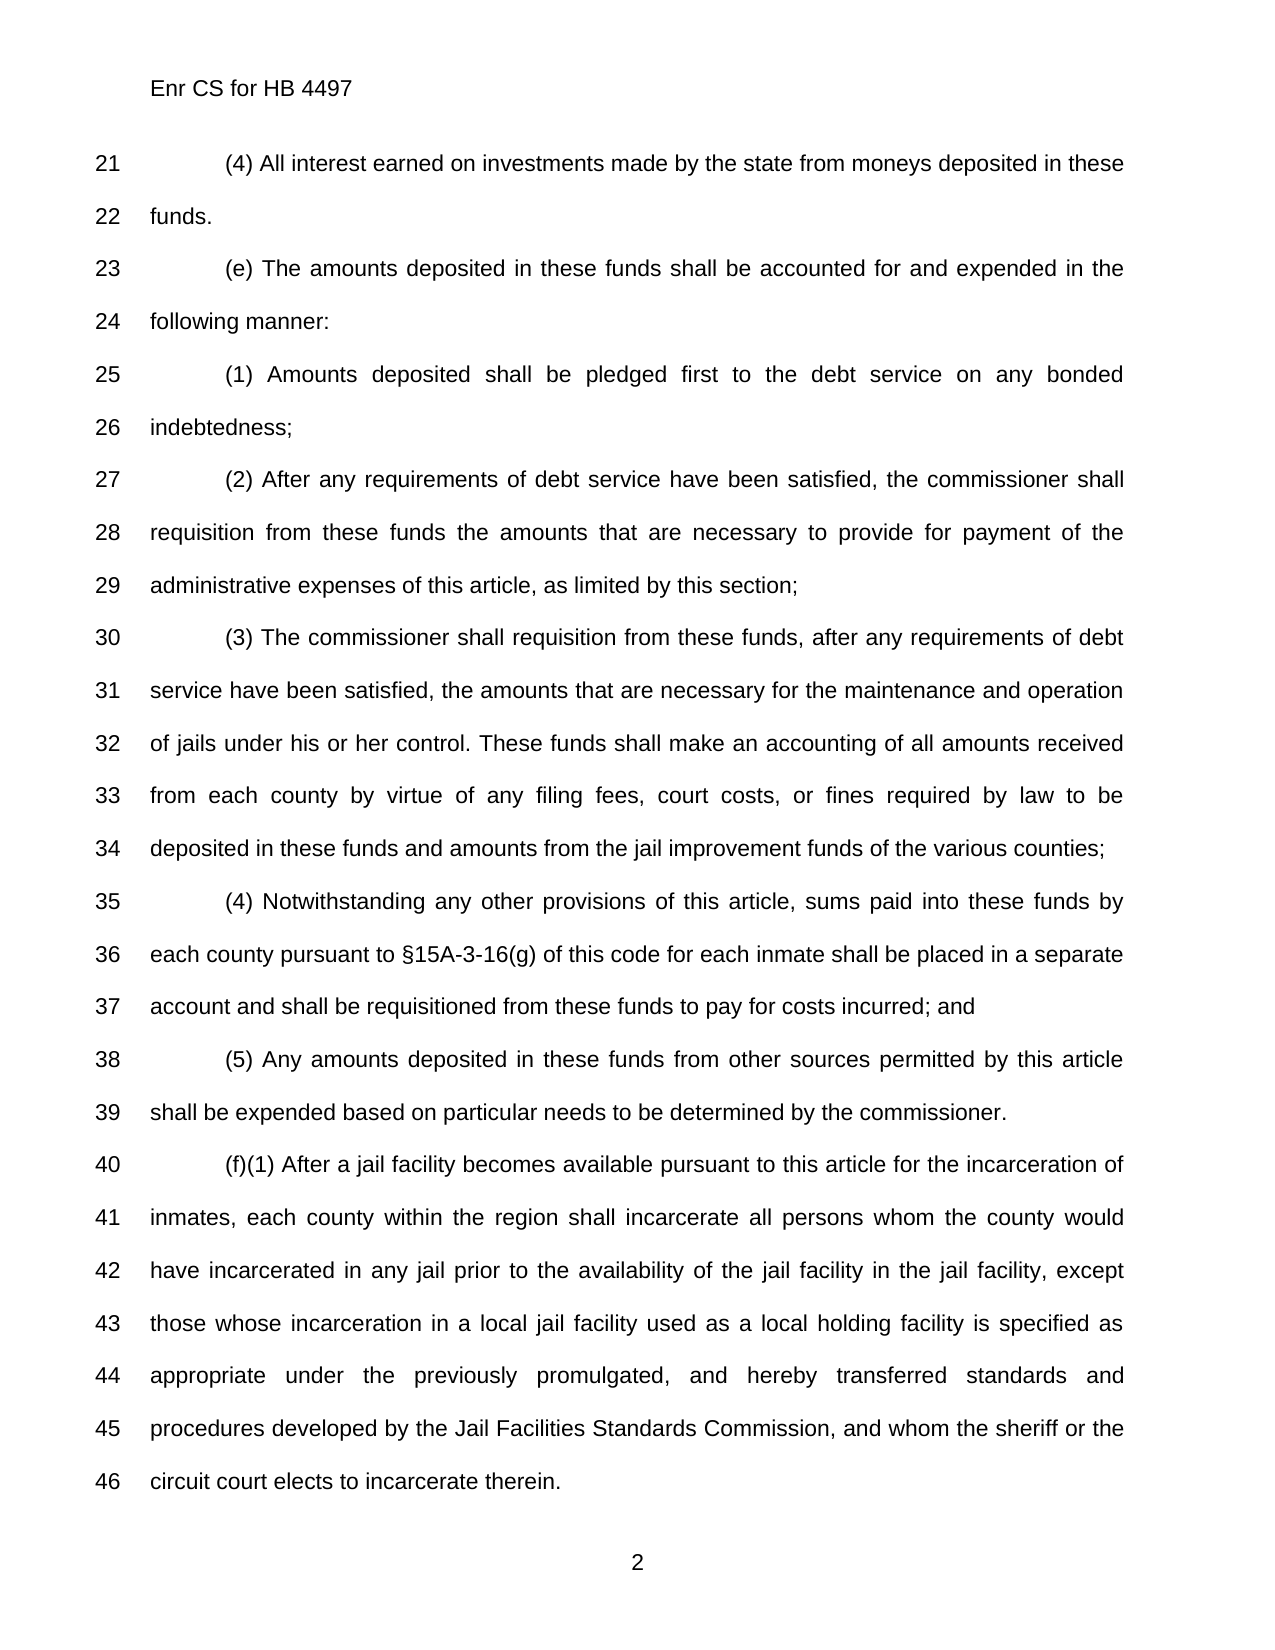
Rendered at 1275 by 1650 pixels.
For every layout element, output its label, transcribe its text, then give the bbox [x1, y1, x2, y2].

text (3) The commissioner shall requisition from these funds, after any requirements of debt service have been satisfied, the amounts that are necessary for the maintenance and operation of jails under his or her control. These funds shall make an accounting of all amounts received from each county by virtue of any filing fees, court costs, or fines required by law to be deposited in these funds and amounts from the jail improvement funds of the various counties; [150, 624, 1125, 862]
text (4) All interest earned on investments made by the state from moneys deposited in these funds. [150, 150, 1125, 229]
text (5) Any amounts deposited in these funds from other sources permitted by this article shall be expended based on particular needs to be determined by the commissioner. [150, 1046, 1125, 1125]
text (1) Amounts deposited shall be pledged first to the debt service on any bonded indebtedness; [150, 361, 1125, 440]
text (2) After any requirements of debt service have been satisfied, the commissioner shall requisition from these funds the amounts that are necessary to provide for payment of the administrative expenses of this article, as limited by this section; [150, 466, 1125, 598]
text (f)(1) After a jail facility becomes available pursuant to this article for the incarceration of inmates, each county within the region shall incarcerate all persons whom the county would have incarcerated in any jail prior to the availability of the jail facility in the jail facility, except those whose incarceration in a local jail facility used as a local holding facility is specified as appropriate under the previously promulgated, and hereby transferred standards and procedures developed by the Jail Facilities Standards Commission, and whom the sheriff or the circuit court elects to incarcerate therein. [150, 1151, 1125, 1494]
text (4) Notwithstanding any other provisions of this article, sums paid into these funds by each county pursuant to §15A-3-16(g) of this code for each inmate shall be placed in a separate account and shall be requisitioned from these funds to pay for costs incurred; and [150, 888, 1125, 1020]
text (e) The amounts deposited in these funds shall be accounted for and expended in the following manner: [150, 255, 1125, 334]
